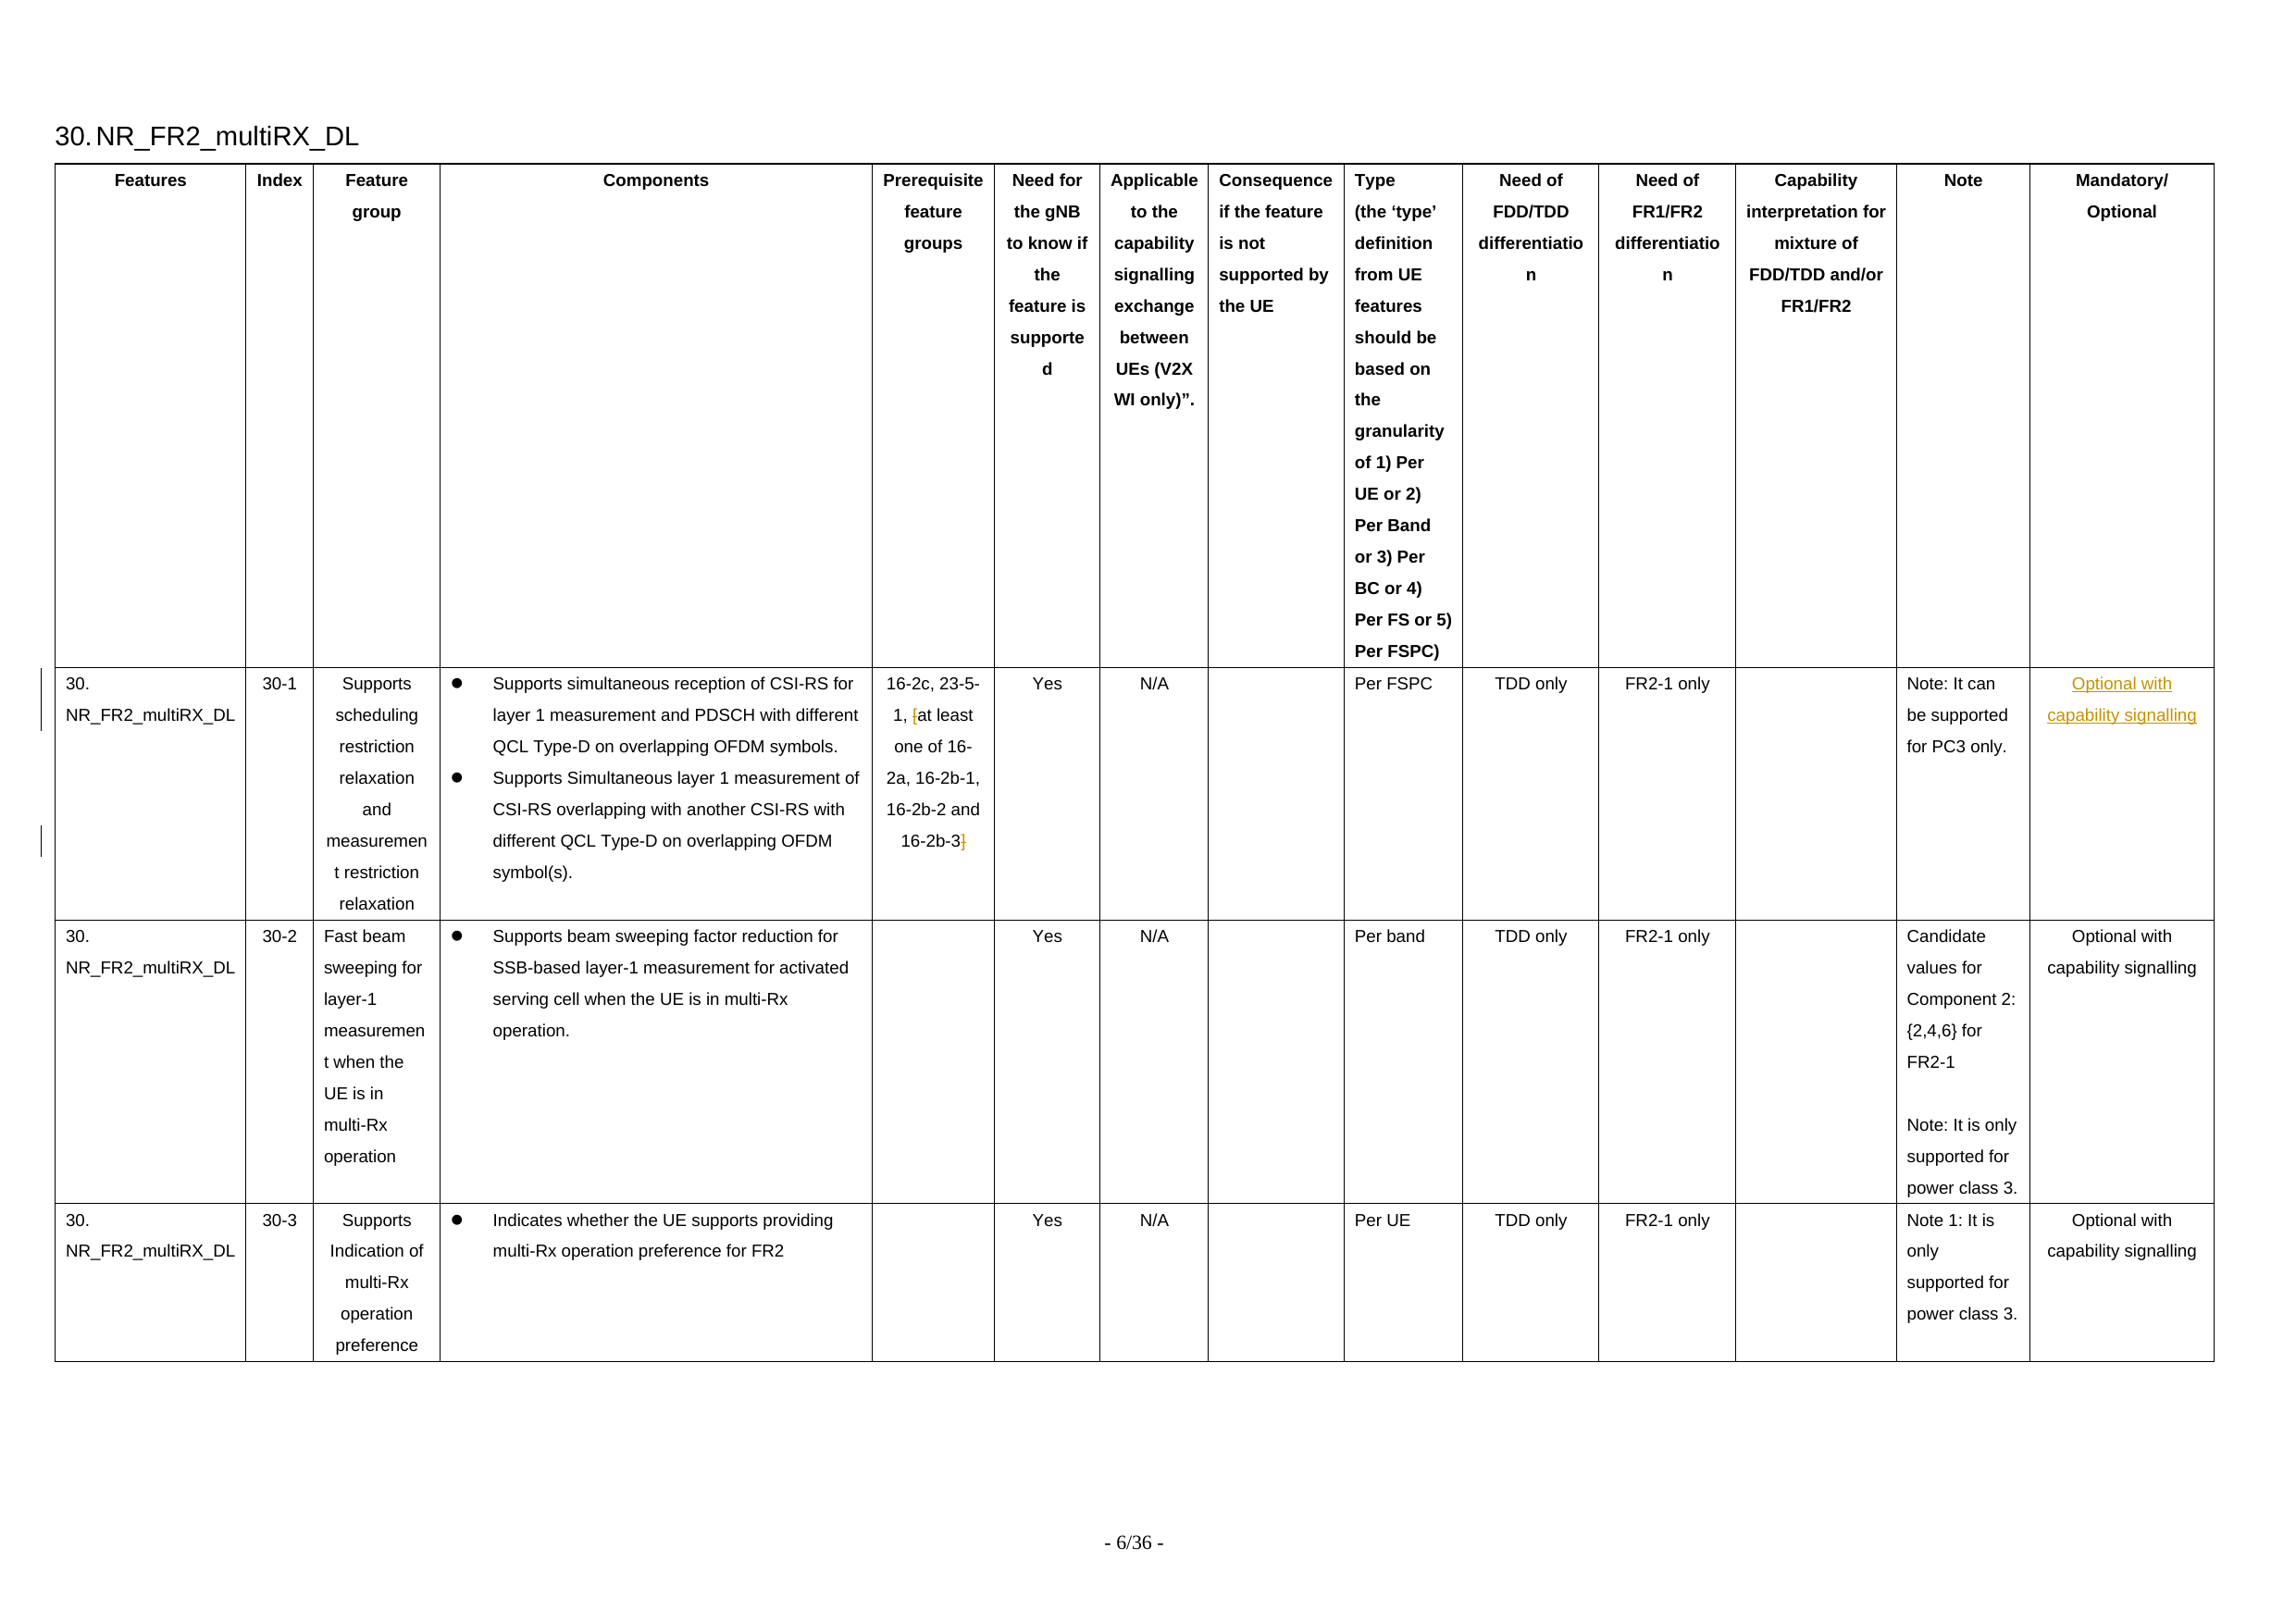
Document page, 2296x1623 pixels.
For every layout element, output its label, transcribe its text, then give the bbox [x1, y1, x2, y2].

table_cell FR2-1 only [1599, 1204, 1735, 1361]
table_cell Candidate values for Component 2: {2,4,6} for FR2-1 Note: It is only supported for power class 3. [1897, 921, 2029, 1203]
table_cell 30. NR_FR2_multiRX_DL [56, 921, 245, 1203]
table_header Mandatory/Optional [2030, 165, 2214, 667]
table_cell [1736, 921, 1896, 1203]
table_cell Yes [995, 921, 1099, 1203]
table_cell [1736, 1204, 1896, 1361]
table_cell N/A [1100, 668, 1208, 919]
table_cell TDD only [1463, 1204, 1598, 1361]
table_cell Supports scheduling restriction relaxation and measurement restriction relaxation [314, 668, 440, 919]
table_header Need for the gNB to know if the feature is supported [995, 165, 1099, 667]
table_cell FR2-1 only [1599, 668, 1735, 919]
table_cell Per band [1345, 921, 1462, 1203]
table_cell N/A [1100, 921, 1208, 1203]
table_header Note [1897, 165, 2029, 667]
table_cell Note 1: It is only supported for power class 3. [1897, 1204, 2029, 1361]
table_cell N/A [1100, 1204, 1208, 1361]
table_cell Yes [995, 668, 1099, 919]
table_cell 30. NR_FR2_multiRX_DL [56, 1204, 245, 1361]
table_cell [873, 921, 994, 1203]
table_header Need of FDD/TDD differentiation [1463, 165, 1598, 667]
table_cell [1209, 1204, 1344, 1361]
table_cell Indicates whether the UE supports providing multi-Rx operation preference for FR2 [441, 1204, 872, 1361]
table_cell [1209, 668, 1344, 919]
table_cell Fast beam sweeping for layer-1 measurement when the UE is in multi-Rx operation [314, 921, 440, 1203]
table_cell TDD only [1463, 921, 1598, 1203]
table_header Need of FR1/FR2 differentiation [1599, 165, 1735, 667]
table_cell Supports Indication of multi-Rx operation preference [314, 1204, 440, 1361]
table_cell 30-1 [246, 668, 313, 919]
table_cell 30-2 [246, 921, 313, 1203]
table_cell 30-3 [246, 1204, 313, 1361]
table_cell FR2-1 only [1599, 921, 1735, 1203]
table_cell [873, 1204, 994, 1361]
table_header Consequence if the feature is not supported by the UE [1209, 165, 1344, 667]
table_cell [2030, 668, 2214, 919]
list NR_FR2_multiRX_DL [55, 120, 2214, 152]
table_header Features [56, 165, 245, 667]
table_cell 16-2c, 23-5-1, at least one of 16-2a, 16-2b-1, 16-2b-2 and 16-2b-3 [873, 668, 994, 919]
table_cell Note: It can be supported for PC3 only. [1897, 668, 2029, 919]
table_cell TDD only [1463, 668, 1598, 919]
table_cell Per UE [1345, 1204, 1462, 1361]
table_cell [1209, 921, 1344, 1203]
table_header Index [246, 165, 313, 667]
table_cell Supports simultaneous reception of CSI-RS for layer 1 measurement and PDSCH with different QCL Type-D on overlapping OFDM symbols. Supports Simultaneous layer 1 measurement of CSI-RS overlapping with another CSI-RS with different QCL Type-D on overlapping OFDM symbol(s). [441, 668, 872, 919]
table_cell Per FSPC [1345, 668, 1462, 919]
table_header Type (the ‘type’ definition from UE features should be based on the granularity of 1) Per UE or 2) Per Band or 3) Per BC or 4) Per FS or 5) Per FSPC) [1345, 165, 1462, 667]
table_header Prerequisite feature groups [873, 165, 994, 667]
table_cell Optional with capability signalling [2030, 921, 2214, 1203]
table_header Feature group [314, 165, 440, 667]
table_header Components [441, 165, 872, 667]
table_header Applicable to the capability signalling exchange between UEs (V2X WI only)”. [1100, 165, 1208, 667]
table_cell Supports beam sweeping factor reduction for SSB-based layer-1 measurement for activated serving cell when the UE is in multi-Rx operation. [441, 921, 872, 1203]
table_header Capability interpretation for mixture of FDD/TDD and/or FR1/FR2 [1736, 165, 1896, 667]
table_cell 30. NR_FR2_multiRX_DL [56, 668, 245, 919]
table_cell [1736, 668, 1896, 919]
table_cell Yes [995, 1204, 1099, 1361]
table_cell Optional with capability signalling [2030, 1204, 2214, 1361]
